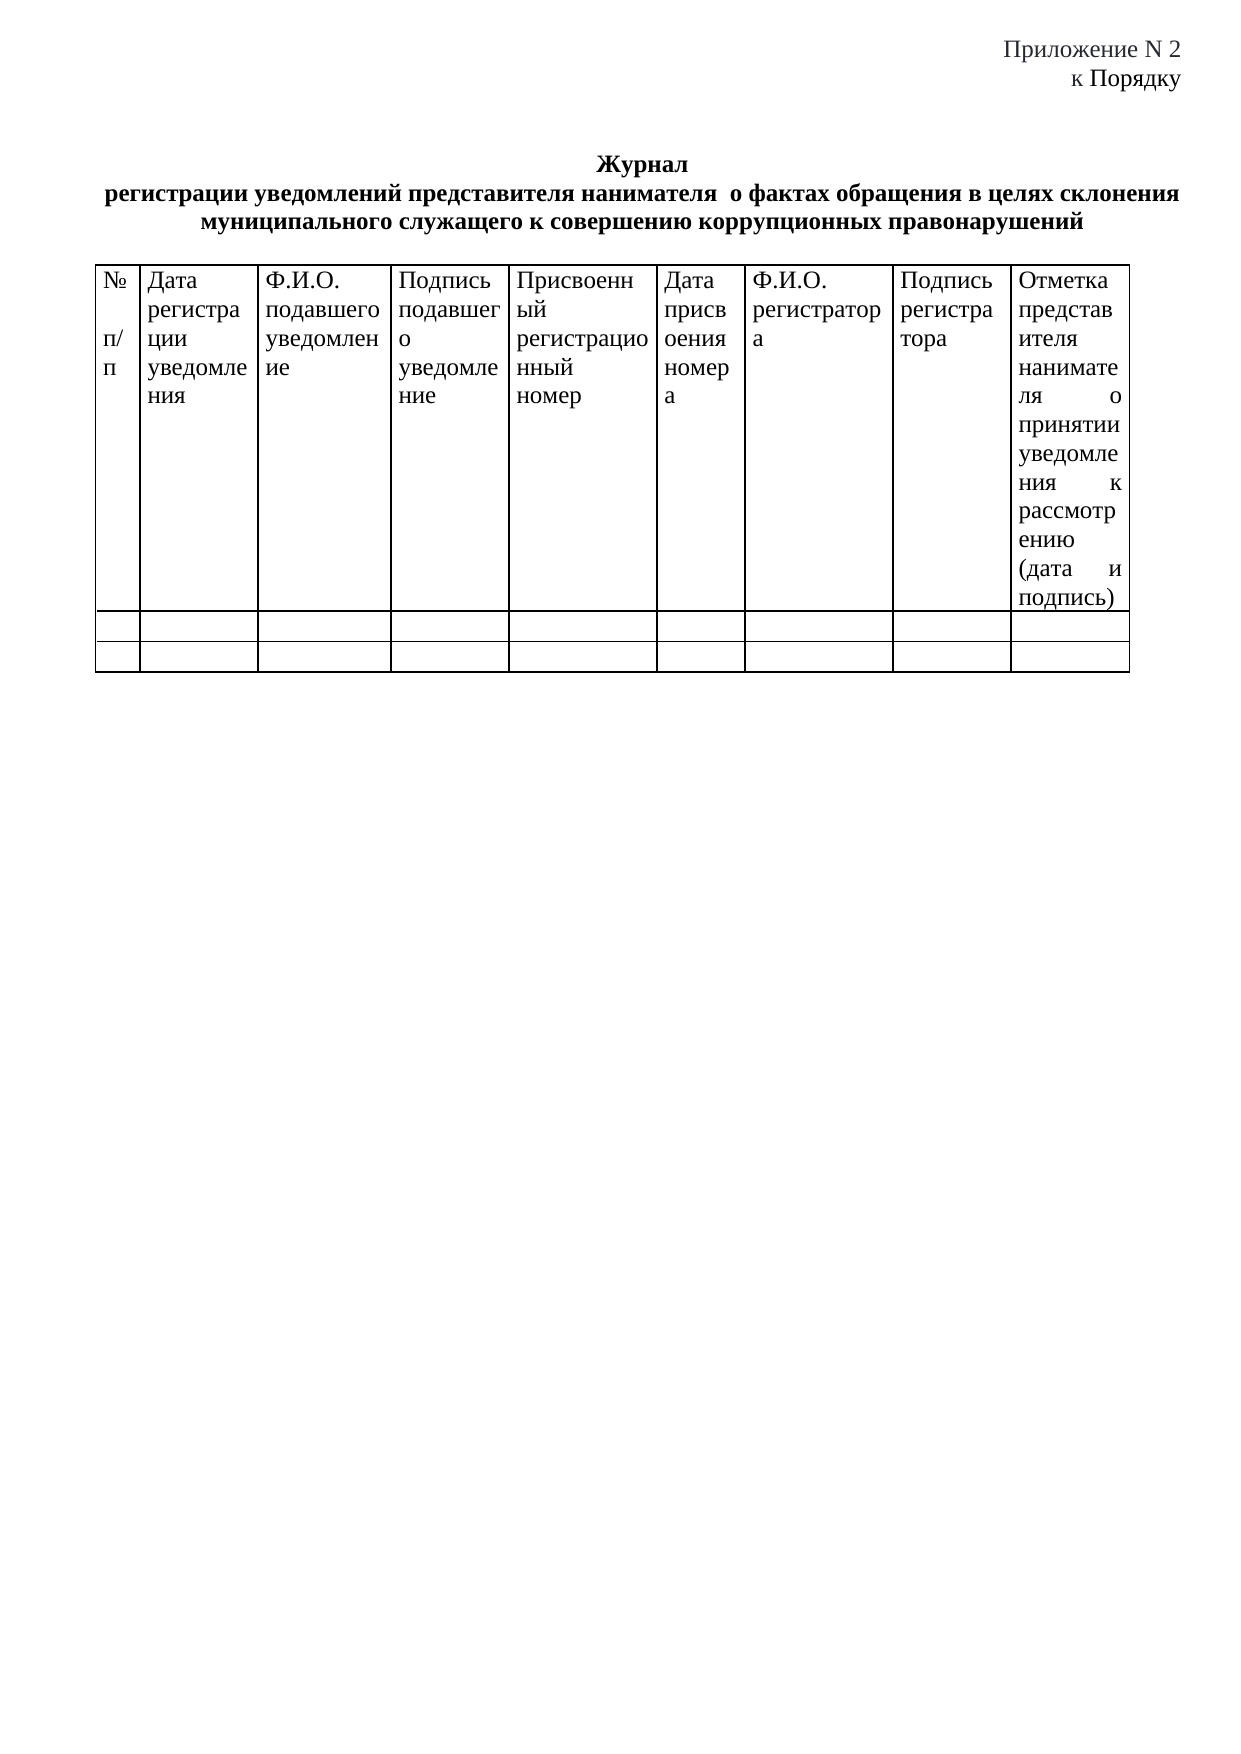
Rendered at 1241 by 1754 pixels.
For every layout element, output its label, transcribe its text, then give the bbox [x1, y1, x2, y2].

text Журнал [103, 149, 1181, 178]
table_header Подпись подавшего уведомление [392, 266, 508, 610]
table_cell [894, 612, 1010, 641]
table_cell [141, 642, 257, 671]
table_cell [1012, 642, 1129, 671]
table_cell [259, 642, 390, 671]
table_header Дата регистрации уведомления [141, 266, 257, 610]
table_cell [392, 642, 508, 671]
text Приложение N 2 к Порядку [148, 34, 1181, 91]
table_header Присвоенный регистрационный номер [510, 266, 656, 610]
table_cell [894, 642, 1010, 671]
table_cell [510, 642, 656, 671]
table_header № п/п [96, 266, 139, 610]
table_cell [141, 612, 257, 641]
table_header Ф.И.О. подавшего уведомление [259, 266, 390, 610]
table_cell [96, 642, 139, 671]
table_cell [259, 612, 390, 641]
table_header Подпись регистратора [894, 266, 1010, 610]
table_cell [1012, 612, 1129, 641]
table_header Дата присвоения номера [658, 266, 744, 610]
table_cell [392, 612, 508, 641]
table_cell [658, 612, 744, 641]
table_cell [746, 642, 892, 671]
text регистрации уведомлений представителя нанимателя о фактах обращения в целях склонения муниципального служащего к совершению коррупционных правонарушений [103, 178, 1181, 235]
table_header Ф.И.О. регистратора [746, 266, 892, 610]
table_cell [510, 612, 656, 641]
table_cell [96, 611, 139, 641]
table_header Отметка представителя нанимателя о принятии уведомления к рассмотрению (дата и подпись) [1012, 266, 1129, 610]
table_cell [658, 642, 744, 671]
table_cell [746, 612, 892, 641]
